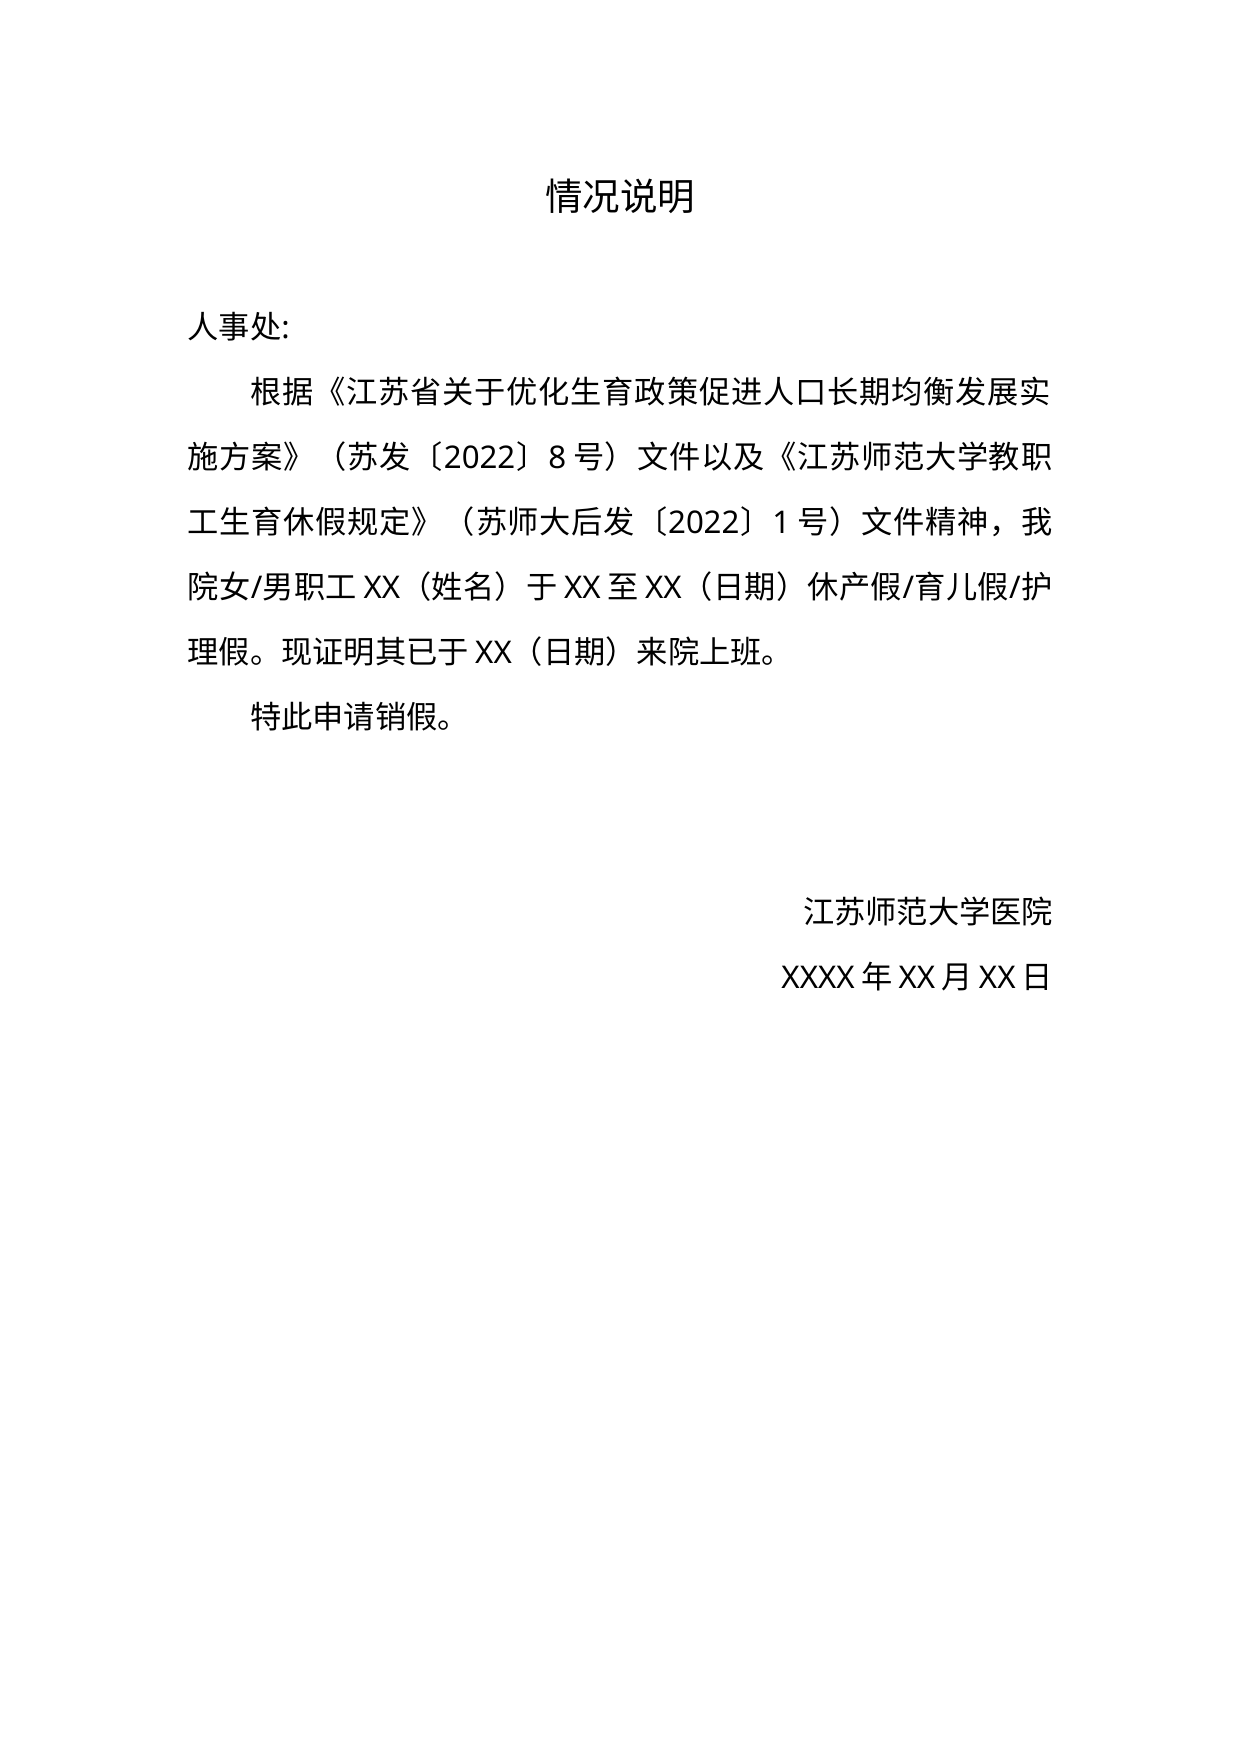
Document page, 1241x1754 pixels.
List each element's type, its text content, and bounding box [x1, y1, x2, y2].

text 江苏师范大学医院 [187, 877, 1053, 942]
text 根据《江苏省关于优化生育政策促进人口长期均衡发展实施方案》（苏发〔2022〕8号）文件以及《江苏师范大学教职工生育休假规定》（苏师大后发〔2022〕1号）文件精神，我院女/男职工XX（姓名）于XX至XX（日期）休产假/育儿假/护理假。现证明其已于XX（日期）来院上班。 [187, 357, 1053, 682]
text XXXX年XX月XX日 [187, 942, 1053, 1007]
text 人事处: [187, 292, 1053, 357]
text 特此申请销假。 [187, 682, 1053, 747]
text 情况说明 [187, 162, 1053, 227]
